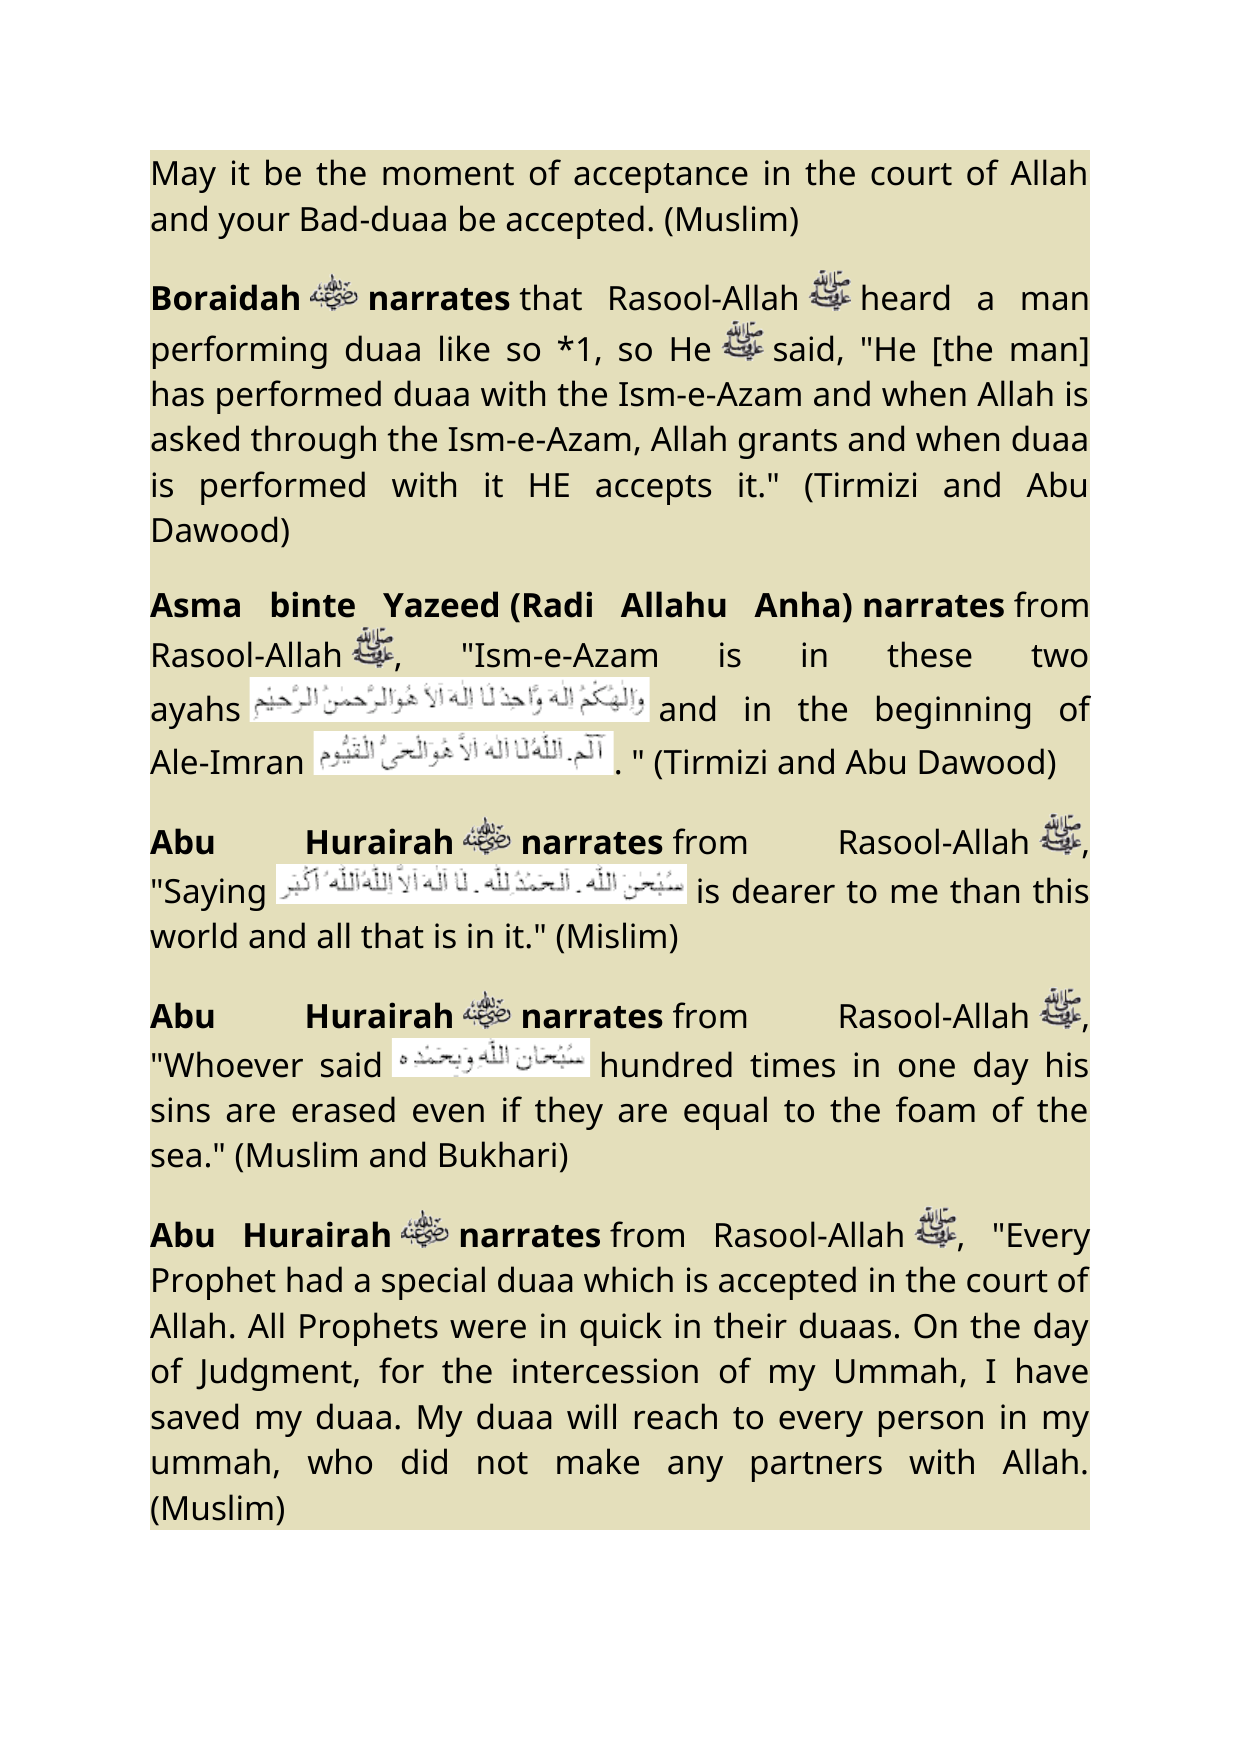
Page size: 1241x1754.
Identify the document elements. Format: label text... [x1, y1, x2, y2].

picture [391, 1038, 591, 1077]
picture [914, 1206, 957, 1248]
text Abu Hurairah narrates from Rasool-Allah , "Whoever said hundred times in one day his sins are erased even if they are equal to the foam of the sea." (Muslim and Bukhari) [150, 988, 1090, 1178]
picture [808, 270, 851, 311]
text Abu Hurairah narrates from Rasool-Allah , "Saying is dearer to me than this world and all that is in it." (Mislim) [150, 814, 1090, 958]
picture [463, 816, 512, 855]
text Abu Hurairah narrates from Rasool-Allah , "Every Prophet had a special duaa which is accepted in the court of Allah. All Prophets were in quick in their duaas. On the day of Judgment, for the intercession of my Ummah, I have saved my duaa. My duaa will reach to every person in my ummah, who did not make any partners with Allah. (Muslim) [150, 1207, 1090, 1530]
picture [310, 273, 359, 311]
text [150, 150, 1090, 241]
picture [1039, 987, 1082, 1029]
picture [721, 320, 764, 361]
picture [313, 731, 614, 775]
picture [351, 627, 394, 668]
text Boraidah narrates that Rasool-Allah heard a man performing duaa like so *1, so He said, "He [the man] has performed duaa with the Ism-e-Azam and when Allah is asked through the Ism-e-Azam, Allah grants and when duaa is performed with it HE accepts it." (Tirmizi and Abu Dawood) [150, 270, 1090, 552]
picture [1039, 813, 1082, 855]
picture [401, 1210, 450, 1248]
picture [249, 677, 650, 722]
text Asma binte Yazeed (Radi Allahu Anha) narrates from Rasool-Allah , "Ism-e-Azam is in these two ayahs and in the beginning of Ale-Imran . " (Tirmizi and Abu Dawood) [150, 582, 1090, 784]
picture [276, 864, 687, 904]
picture [463, 990, 512, 1029]
